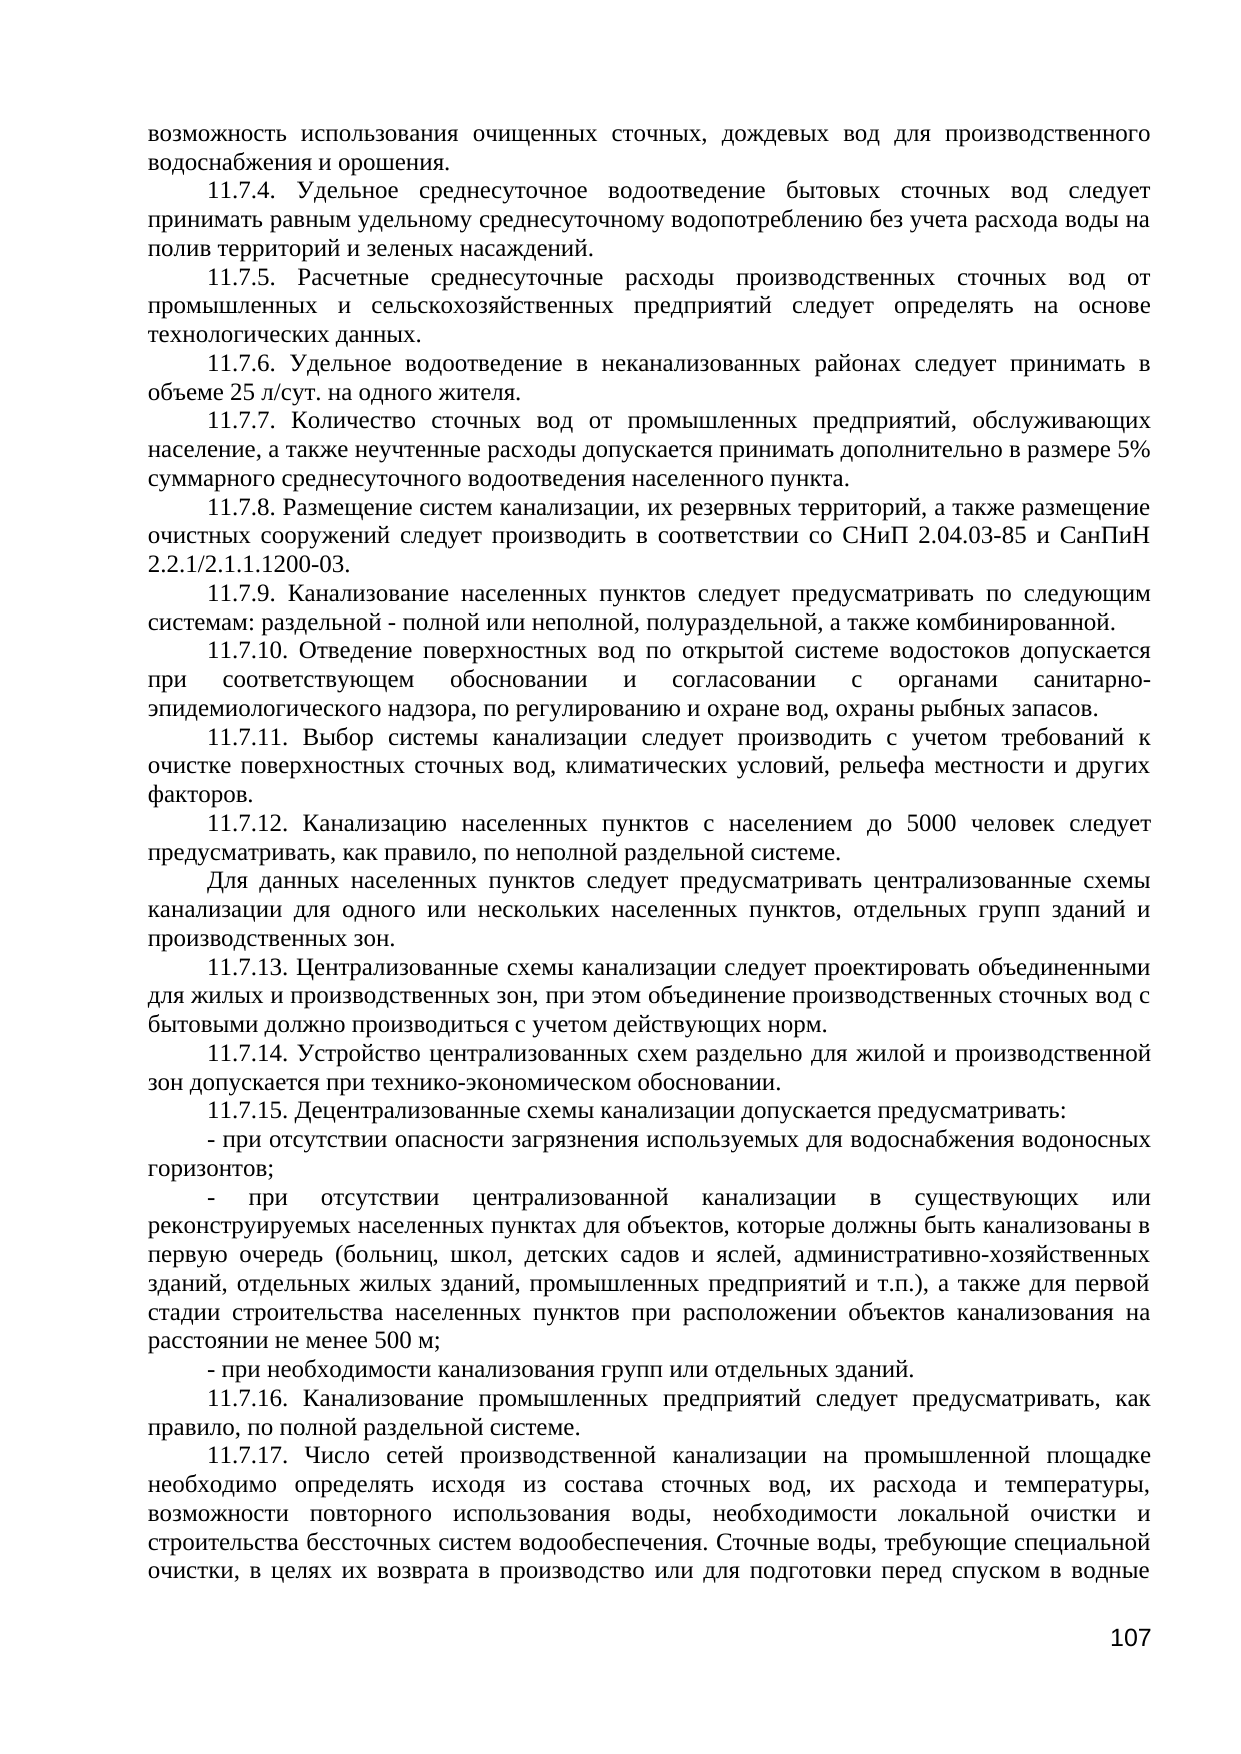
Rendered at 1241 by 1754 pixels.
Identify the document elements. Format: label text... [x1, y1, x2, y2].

text Для данных населенных пунктов следует предусматривать централизованные схемы канализации для одного или нескольких населенных пунктов, отдельных групп зданий и производственных зон. [148, 866, 1152, 952]
text 11.7.14. Устройство централизованных схем раздельно для жилой и производственной зон допускается при технико-экономическом обосновании. [148, 1038, 1152, 1096]
text 11.7.12. Канализацию населенных пунктов с населением до 5000 человек следует предусматривать, как правило, по неполной раздельной системе. [148, 808, 1152, 866]
text 11.7.4. Удельное среднесуточное водоотведение бытовых сточных вод следует принимать равным удельному среднесуточному водопотреблению без учета расхода воды на полив территорий и зеленых насаждений. [148, 176, 1152, 262]
text 11.7.13. Централизованные схемы канализации следует проектировать объединенными для жилых и производственных зон, при этом объединение производственных сточных вод с бытовыми должно производиться с учетом действующих норм. [148, 952, 1152, 1038]
text 11.7.16. Канализование промышленных предприятий следует предусматривать, как правило, по полной раздельной системе. [148, 1383, 1152, 1441]
text - при отсутствии централизованной канализации в существующих или реконструируемых населенных пунктах для объектов, которые должны быть канализованы в первую очередь (больниц, школ, детских садов и яслей, административно-хозяйственных зданий, отдельных жилых зданий, промышленных предприятий и т.п.), а также для первой стадии строительства населенных пунктов при расположении объектов канализования на расстоянии не менее 500 м; [148, 1182, 1152, 1354]
text 11.7.5. Расчетные среднесуточные расходы производственных сточных вод от промышленных и сельскохозяйственных предприятий следует определять на основе технологических данных. [148, 262, 1152, 348]
text 11.7.15. Децентрализованные схемы канализации допускается предусматривать: [148, 1096, 1152, 1124]
text 11.7.6. Удельное водоотведение в неканализованных районах следует принимать в объеме 25 л/сут. на одного жителя. [148, 348, 1152, 406]
text 11.7.9. Канализование населенных пунктов следует предусматривать по следующим системам: раздельной - полной или неполной, полураздельной, а также комбинированной. [148, 578, 1152, 636]
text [148, 1441, 1152, 1584]
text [148, 118, 1152, 176]
text 11.7.7. Количество сточных вод от промышленных предприятий, обслуживающих население, а также неучтенные расходы допускается принимать дополнительно в размере 5% суммарного среднесуточного водоотведения населенного пункта. [148, 406, 1152, 492]
text - при необходимости канализования групп или отдельных зданий. [148, 1354, 1152, 1383]
text - при отсутствии опасности загрязнения используемых для водоснабжения водоносных горизонтов; [148, 1124, 1152, 1182]
text 11.7.10. Отведение поверхностных вод по открытой системе водостоков допускается при соответствующем обосновании и согласовании с органами санитарно-эпидемиологического надзора, по регулированию и охране вод, охраны рыбных запасов. [148, 636, 1152, 722]
text 11.7.11. Выбор системы канализации следует производить с учетом требований к очистке поверхностных сточных вод, климатических условий, рельефа местности и других факторов. [148, 722, 1152, 808]
text 11.7.8. Размещение систем канализации, их резервных территорий, а также размещение очистных сооружений следует производить в соответствии со СНиП 2.04.03-85 и СанПиН 2.2.1/2.1.1.1200-03. [148, 492, 1152, 578]
